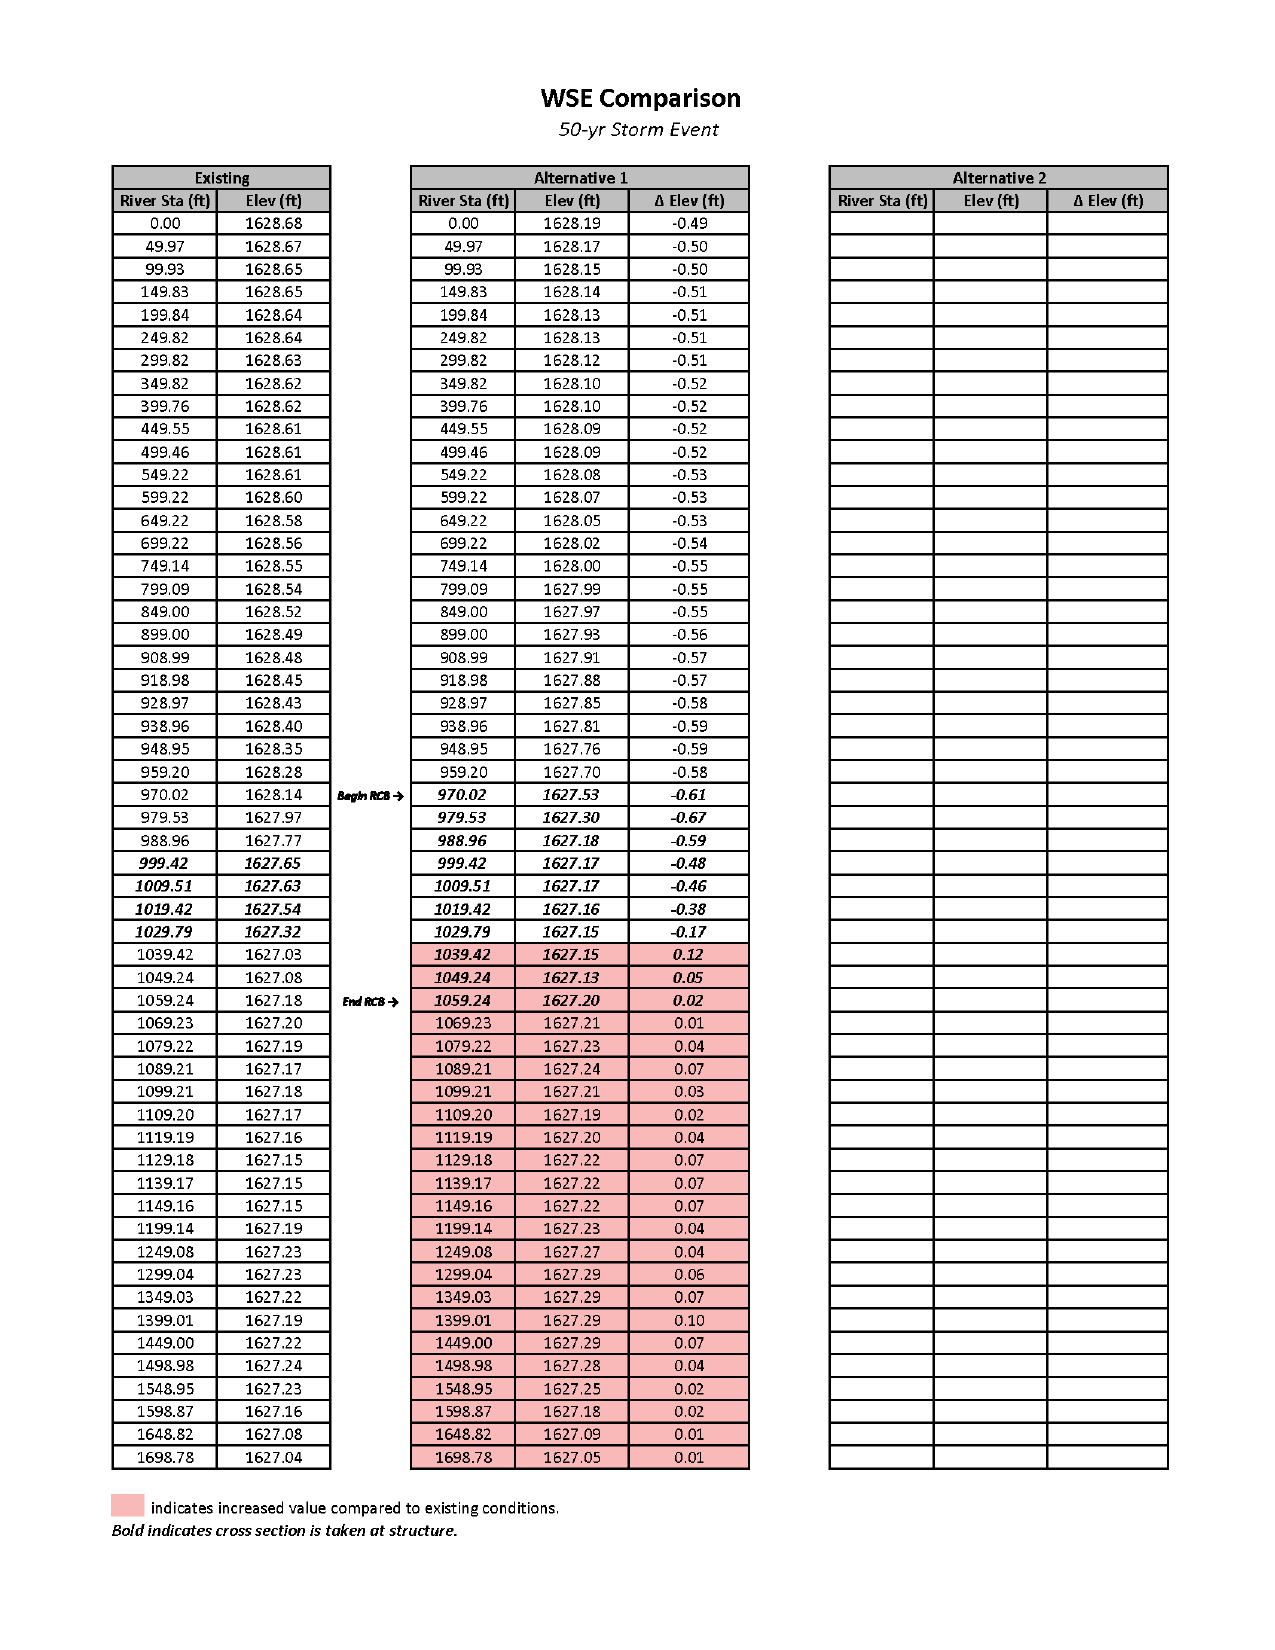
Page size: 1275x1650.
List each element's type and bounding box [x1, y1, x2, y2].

picture [90, 75, 1186, 1547]
